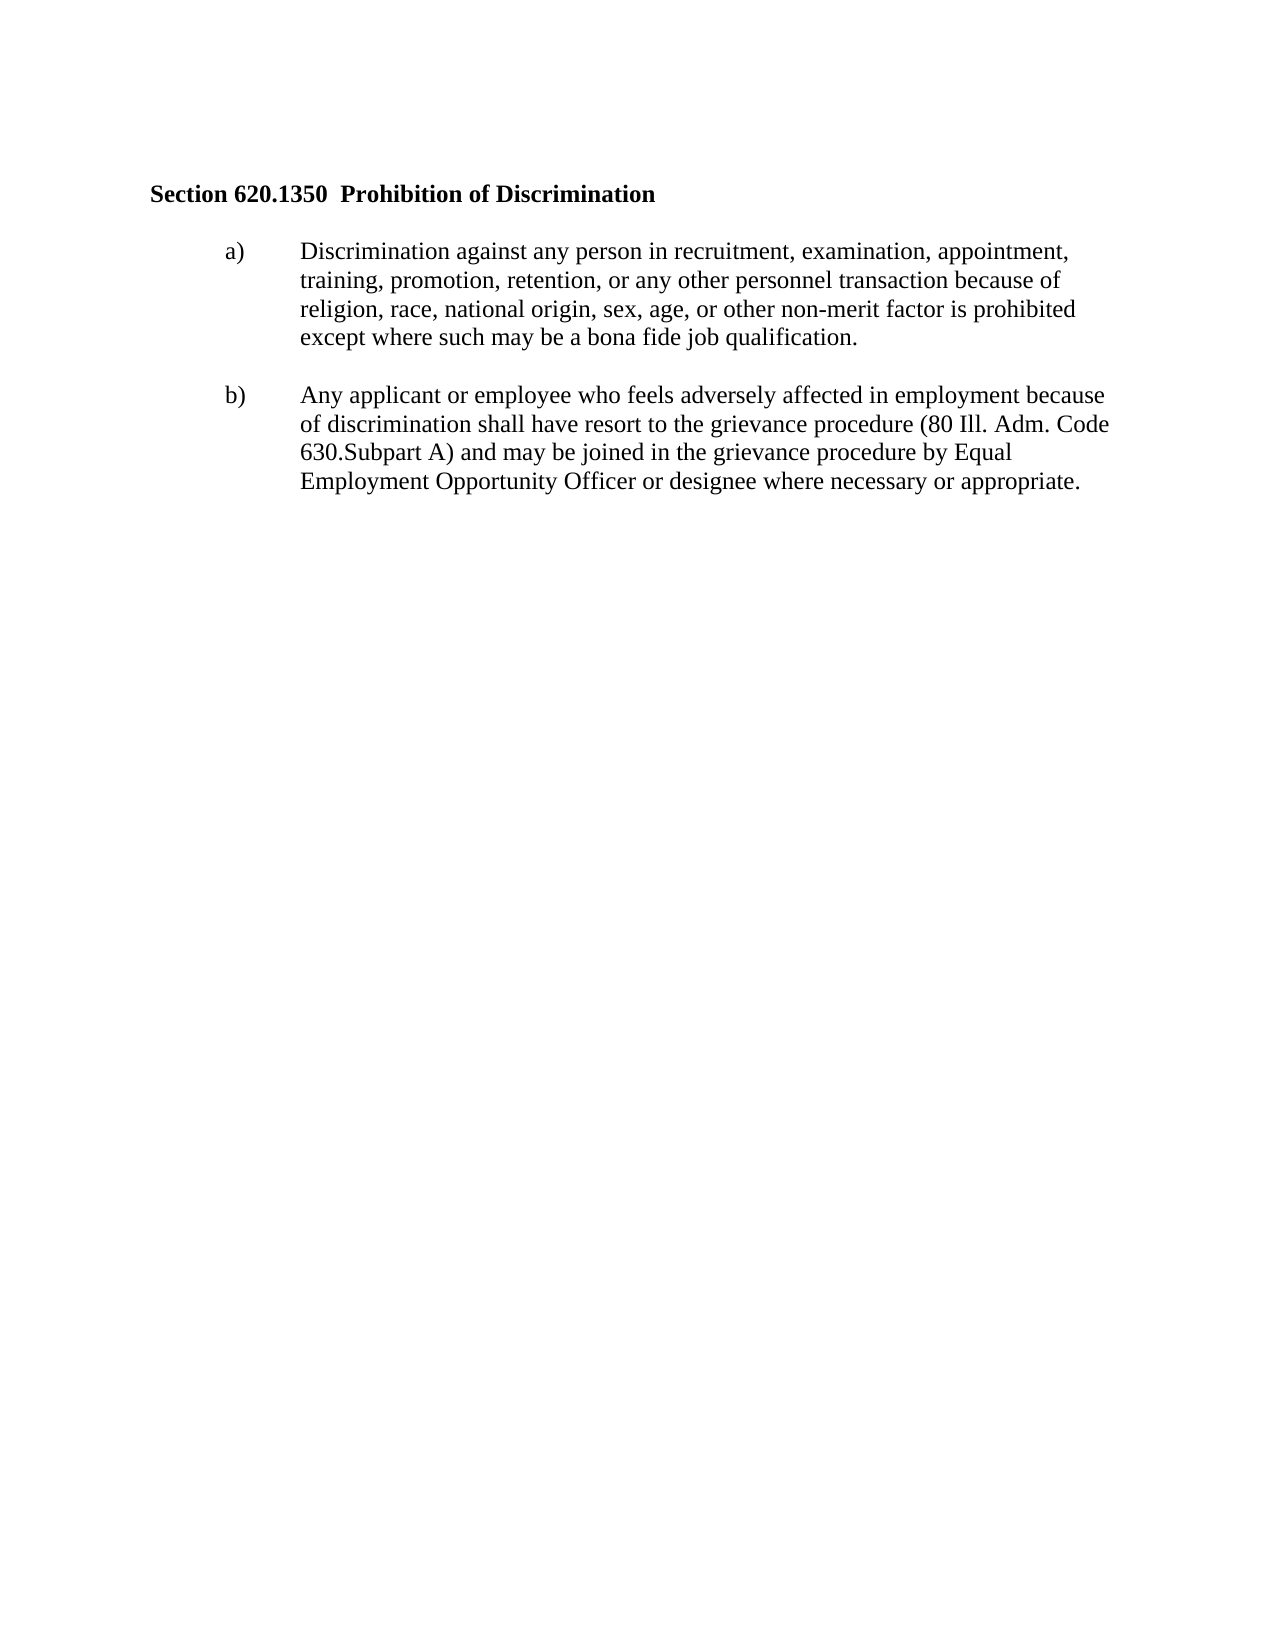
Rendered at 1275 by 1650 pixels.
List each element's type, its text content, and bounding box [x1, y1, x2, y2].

text Section 620.1350 Prohibition of Discrimination [150, 179, 1125, 207]
text a) Discrimination against any person in recruitment, examination, appointment, training, promotion, retention, or any other personnel transaction because of religion, race, national origin, sex, age, or other non-merit factor is prohibited except where such may be a bona fide job qualification. [225, 236, 1125, 351]
text b) Any applicant or employee who feels adversely affected in employment because of discrimination shall have resort to the grievance procedure (80 Ill. Adm. Code 630.Subpart A) and may be joined in the grievance procedure by Equal Employment Opportunity Officer or designee where necessary or appropriate. [225, 380, 1125, 495]
